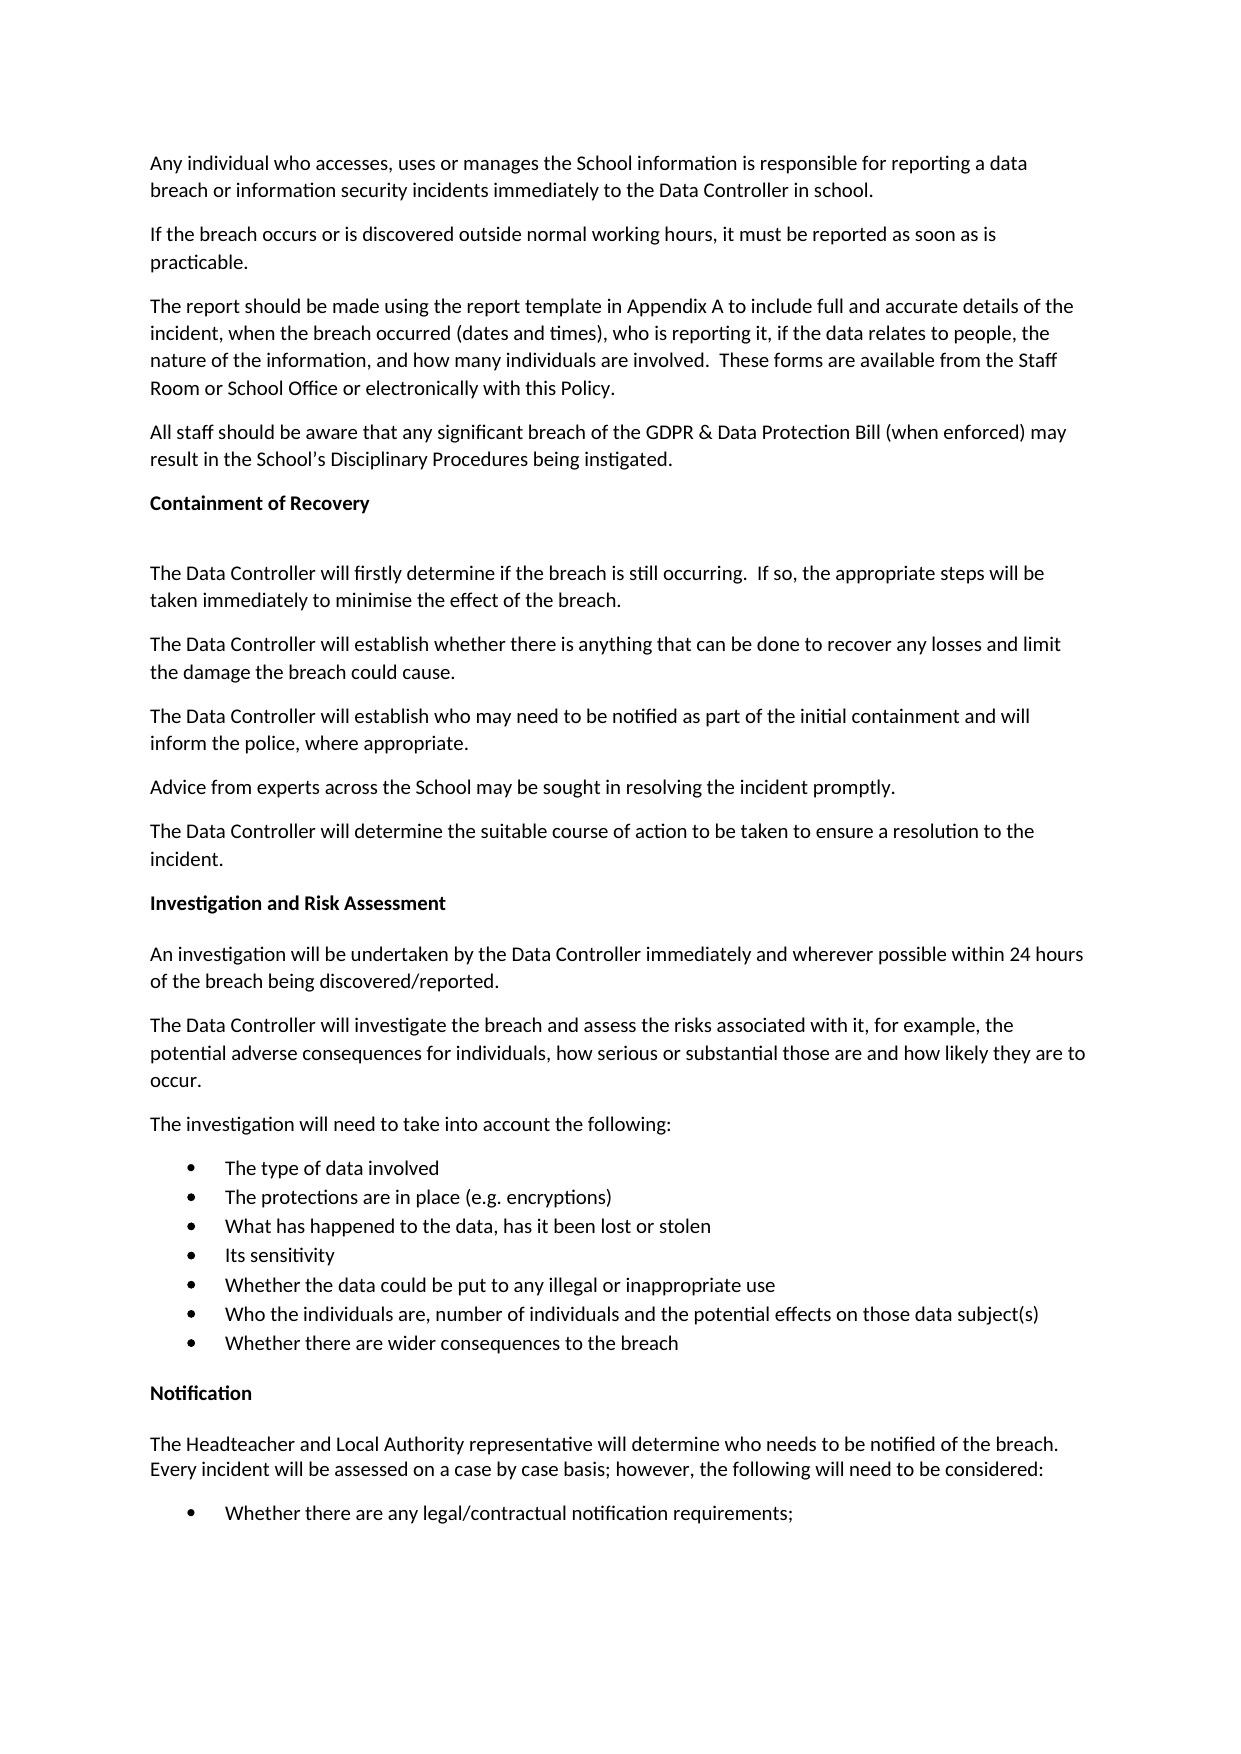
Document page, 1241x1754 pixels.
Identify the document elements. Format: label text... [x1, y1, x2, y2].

text The Data Controller will establish whether there is anything that can be done to recover any losses and limit the damage the breach could cause. [150, 632, 1090, 684]
text Containment of Recovery [150, 491, 1090, 516]
list Whether the data could be put to any illegal or inappropriate use [187, 1272, 1090, 1297]
list What has happened to the data, has it been lost or stolen [187, 1213, 1090, 1239]
text The Data Controller will establish who may need to be notified as part of the initial containment and will inform the police, where appropriate. [150, 703, 1090, 756]
text The investigation will need to take into account the following: [150, 1111, 1090, 1137]
text The Headteacher and Local Authority representative will determine who needs to be notified of the breach. [150, 1431, 1090, 1456]
text Advice from experts across the School may be sought in resolving the incident promptly. [150, 774, 1090, 800]
text All staff should be aware that any significant breach of the GDPR & Data Protection Bill (when enforced) may result in the School’s Disciplinary Procedures being instigated. [150, 419, 1090, 472]
text If the breach occurs or is discovered outside normal working hours, it must be reported as soon as is practicable. [150, 221, 1090, 274]
text An investigation will be undertaken by the Data Controller immediately and wherever possible within 24 hours of the breach being discovered/reported. [150, 941, 1090, 994]
text Every incident will be assessed on a case by case basis; however, the following will need to be considered: [150, 1456, 1090, 1482]
text Any individual who accesses, uses or manages the School information is responsible for reporting a data breach or information security incidents immediately to the Data Controller in school. [150, 150, 1090, 203]
text The Data Controller will investigate the breach and assess the risks associated with it, for example, the potential adverse consequences for individuals, how serious or substantial those are and how likely they are to occur. [150, 1012, 1090, 1092]
list Who the individuals are, number of individuals and the potential effects on those data subject(s) [187, 1301, 1090, 1326]
list Whether there are any legal/contractual notification requirements; [187, 1501, 1090, 1526]
list Its sensitivity [187, 1243, 1090, 1268]
text The Data Controller will determine the suitable course of action to be taken to ensure a resolution to the incident. [150, 818, 1090, 871]
text Notification [150, 1380, 1090, 1406]
list Whether there are wider consequences to the breach [187, 1330, 1090, 1356]
text The report should be made using the report template in Appendix A to include full and accurate details of the incident, when the breach occurred (dates and times), who is reporting it, if the data relates to people, the nature of the information, and how many individuals are involved. These forms are available from the Staff Room or School Office or electronically with this Policy. [150, 293, 1090, 401]
list The type of data involved [187, 1155, 1090, 1181]
list The protections are in place (e.g. encryptions) [187, 1184, 1090, 1210]
text Investigation and Risk Assessment [150, 890, 1090, 915]
text The Data Controller will firstly determine if the breach is still occurring. If so, the appropriate steps will be taken immediately to minimise the effect of the breach. [150, 560, 1090, 613]
